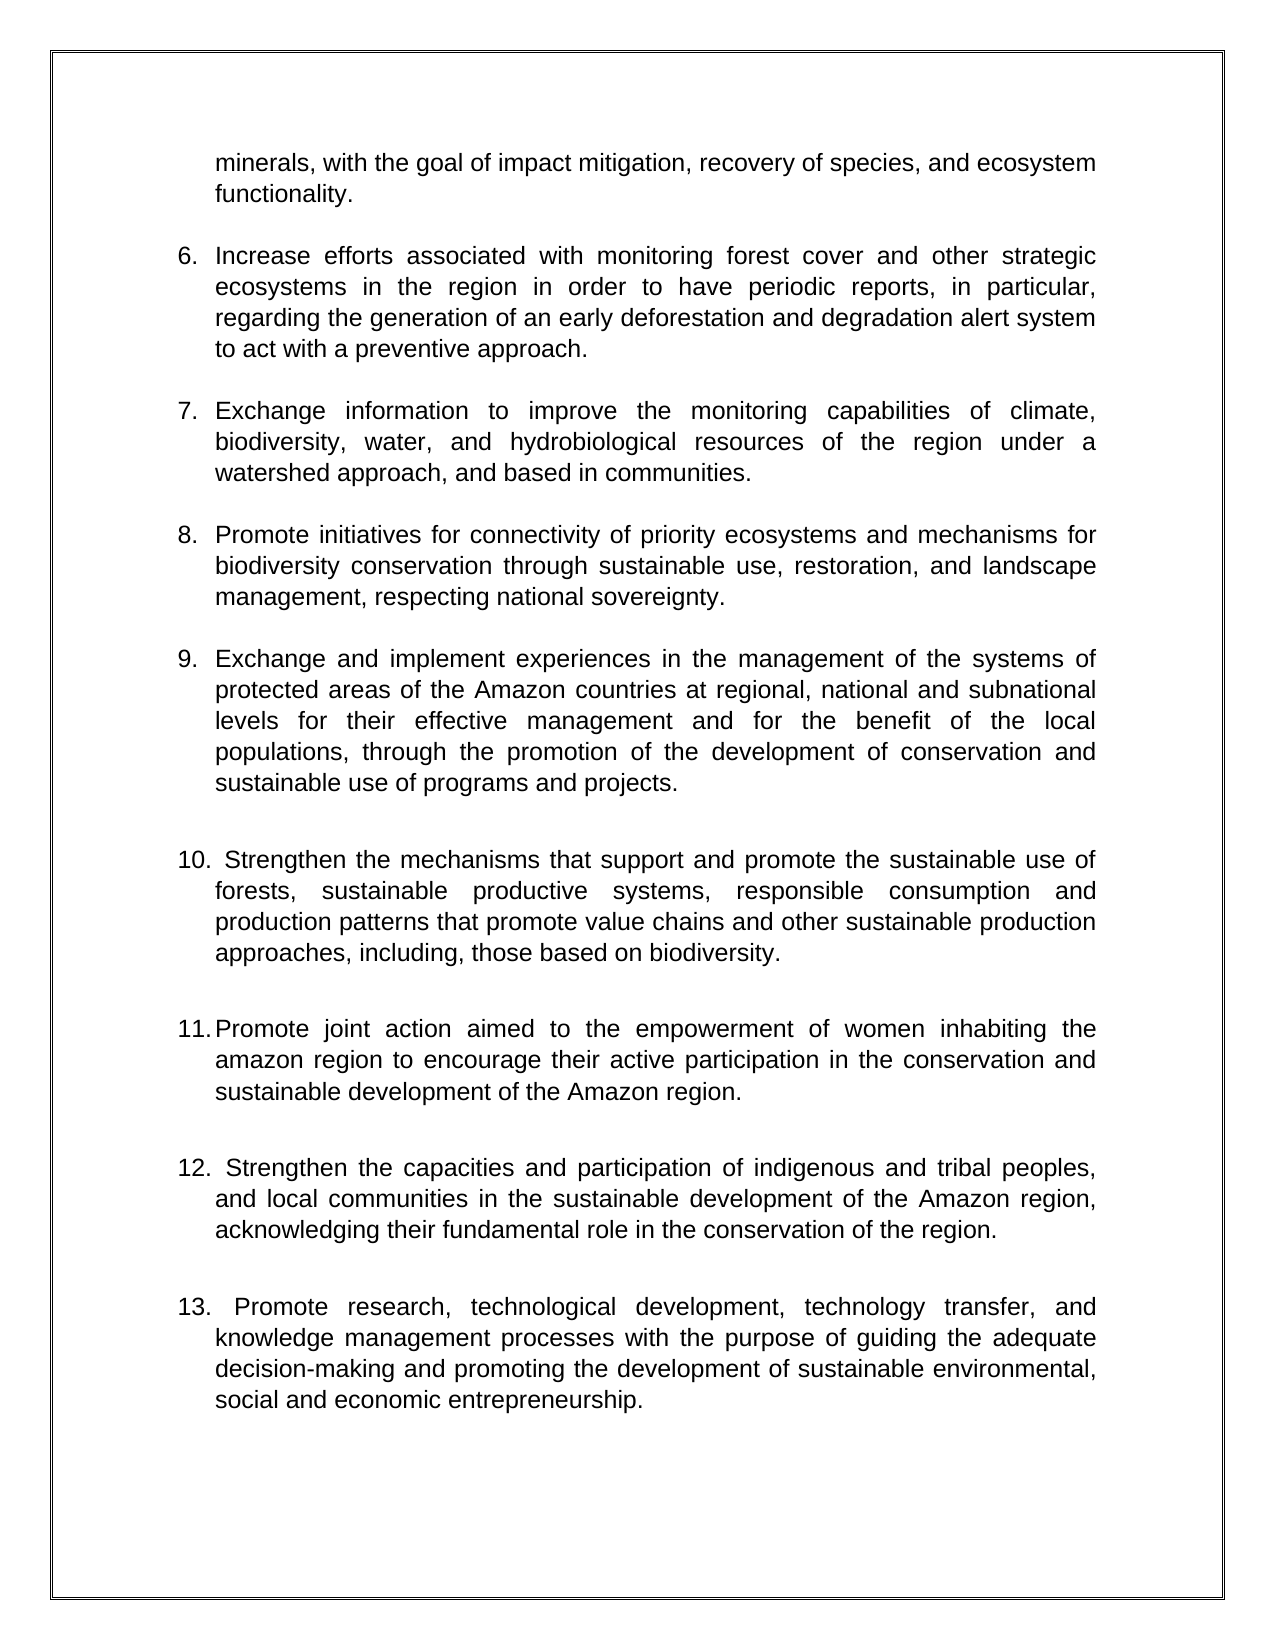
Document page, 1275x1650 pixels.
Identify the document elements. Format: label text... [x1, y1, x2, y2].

list Promote initiatives for connectivity of priority ecosystems and mechanisms for biodiversity conservation through sustainable use, restoration, and landscape management, respecting national sovereignty. [177, 520, 1098, 611]
list Promote research, technological development, technology transfer, and knowledge management processes with the purpose of guiding the adequate decision-making and promoting the development of sustainable environmental, social and economic entrepreneurship. [177, 1292, 1098, 1413]
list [177, 148, 1098, 207]
list Increase efforts associated with monitoring forest cover and other strategic ecosystems in the region in order to have periodic reports, in particular, regarding the generation of an early deforestation and degradation alert system to act with a preventive approach. [177, 241, 1098, 363]
list Exchange information to improve the monitoring capabilities of climate, biodiversity, water, and hydrobiological resources of the region under a watershed approach, and based in communities. [177, 396, 1098, 487]
list Promote joint action aimed to the empowerment of women inhabiting the amazon region to encourage their active participation in the conservation and sustainable development of the Amazon region. [177, 1014, 1098, 1105]
list Strengthen the mechanisms that support and promote the sustainable use of forests, sustainable productive systems, responsible consumption and production patterns that promote value chains and other sustainable production approaches, including, those based on biodiversity. [177, 845, 1098, 967]
list Exchange and implement experiences in the management of the systems of protected areas of the Amazon countries at regional, national and subnational levels for their effective management and for the benefit of the local populations, through the promotion of the development of conservation and sustainable use of programs and projects. [177, 644, 1098, 797]
list Strengthen the capacities and participation of indigenous and tribal peoples, and local communities in the sustainable development of the Amazon region, acknowledging their fundamental role in the conservation of the region. [177, 1153, 1098, 1244]
